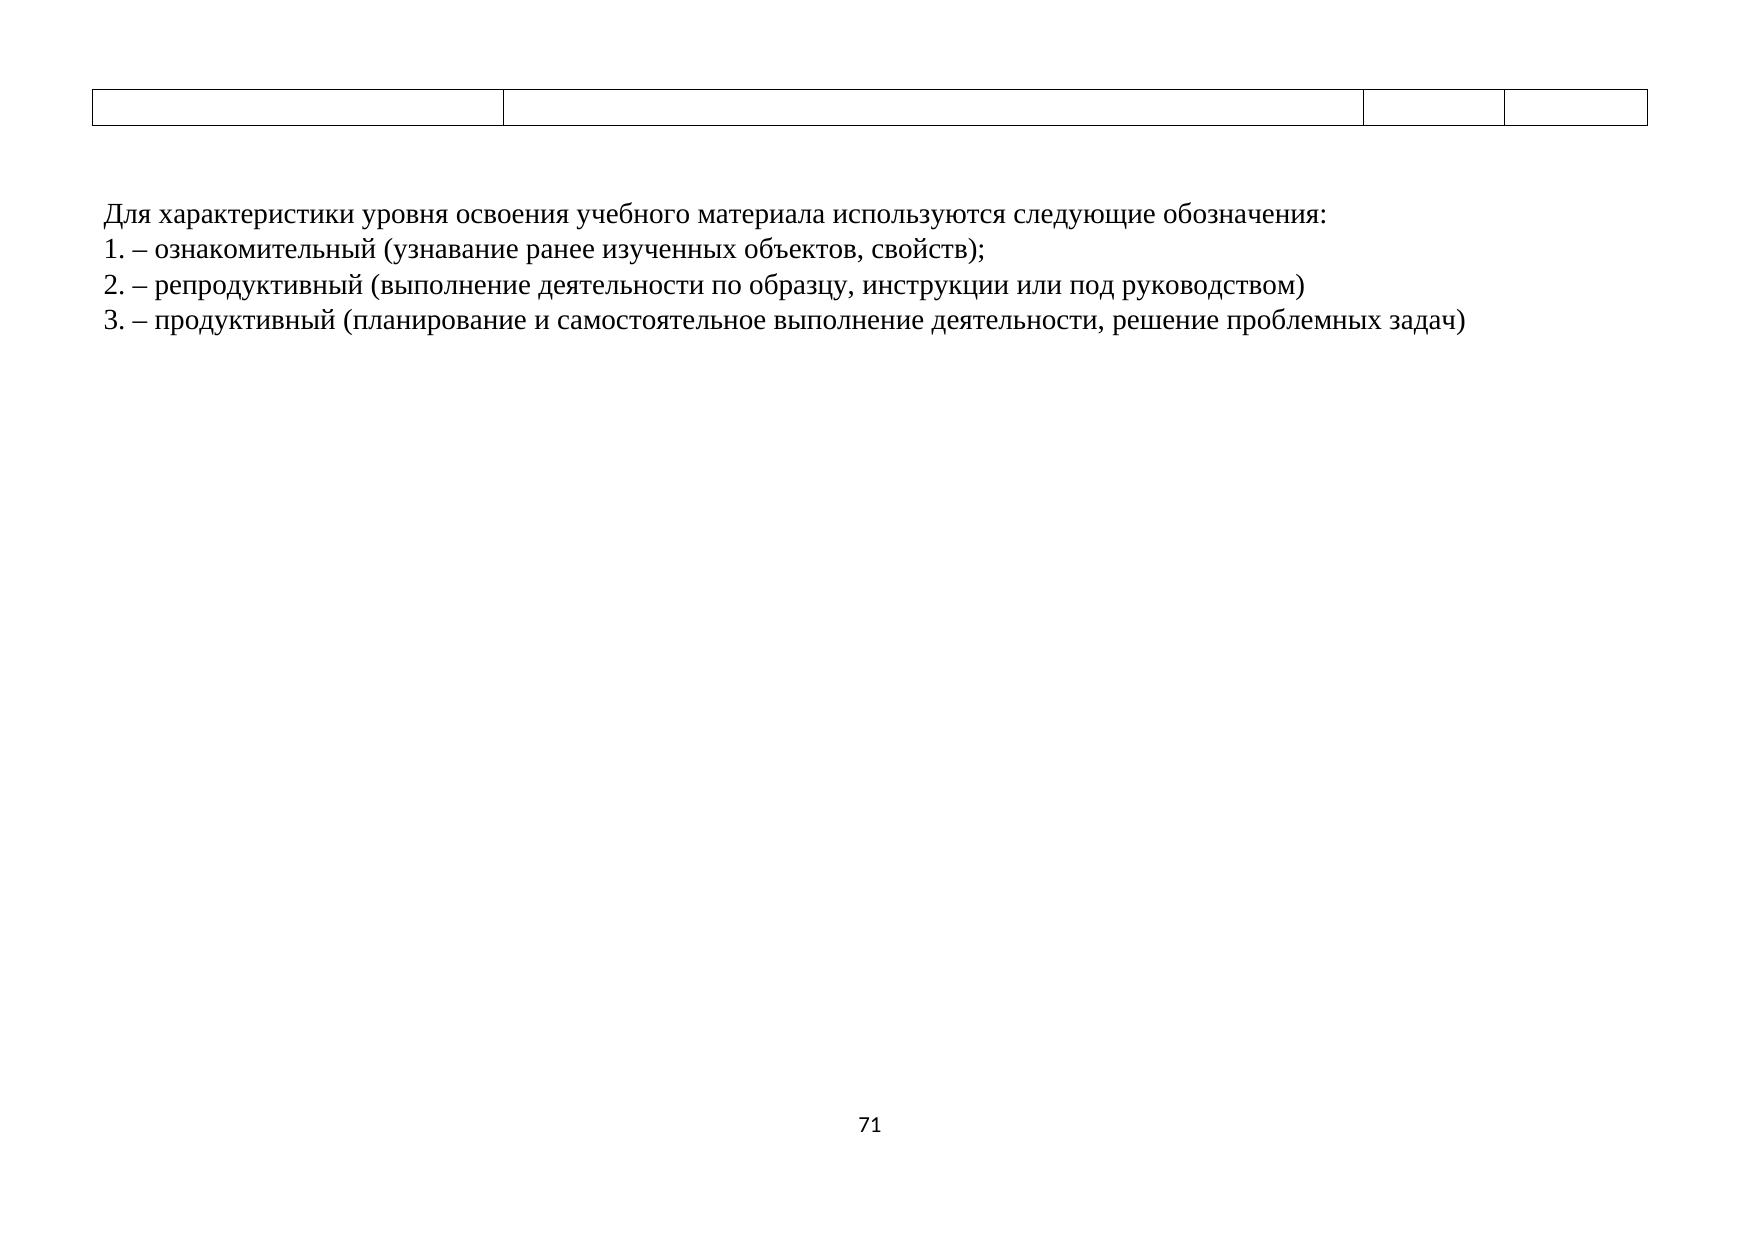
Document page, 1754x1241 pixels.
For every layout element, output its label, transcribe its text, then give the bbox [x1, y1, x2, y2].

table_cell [93, 90, 503, 125]
table_cell 1 [1364, 90, 1504, 125]
text 2. – репродуктивный (выполнение деятельности по образцу, инструкции или под руководством) [103, 267, 1636, 300]
text Для характеристики уровня освоения учебного материала используются следующие обозначения: [103, 196, 1636, 230]
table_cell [504, 90, 1363, 125]
text 1. – ознакомительный (узнавание ранее изученных объектов, свойств); [103, 232, 1636, 265]
text 3. – продуктивный (планирование и самостоятельное выполнение деятельности, решение проблемных задач) [103, 302, 1636, 336]
table_cell 1 [1505, 90, 1647, 125]
